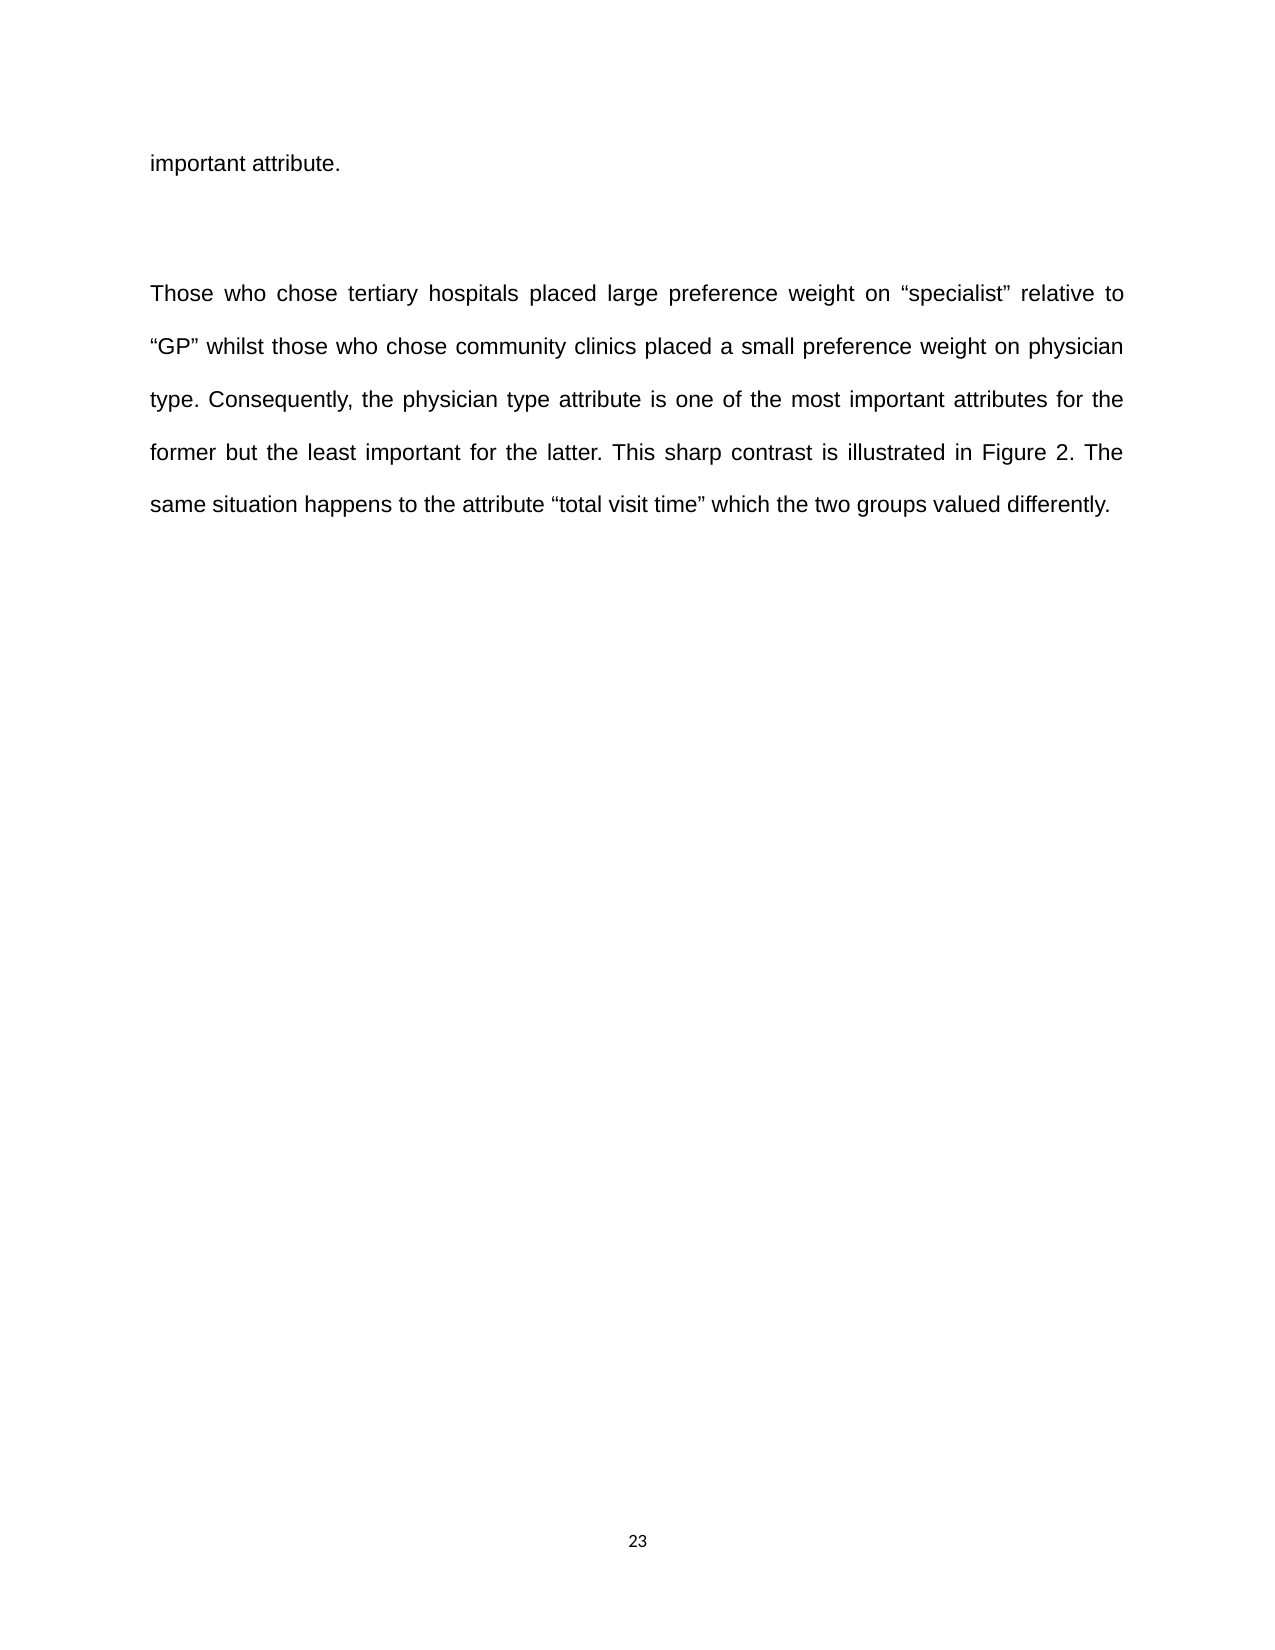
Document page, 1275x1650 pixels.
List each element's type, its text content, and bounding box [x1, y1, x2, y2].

text Those who chose tertiary hospitals placed large preference weight on “specialist” relative to “GP” whilst those who chose community clinics placed a small preference weight on physician type. Consequently, the physician type attribute is one of the most important attributes for the former but the least important for the latter. This sharp contrast is illustrated in Figure 2. The same situation happens to the attribute “total visit time” which the two groups valued differently. [150, 280, 1125, 518]
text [150, 150, 1125, 176]
